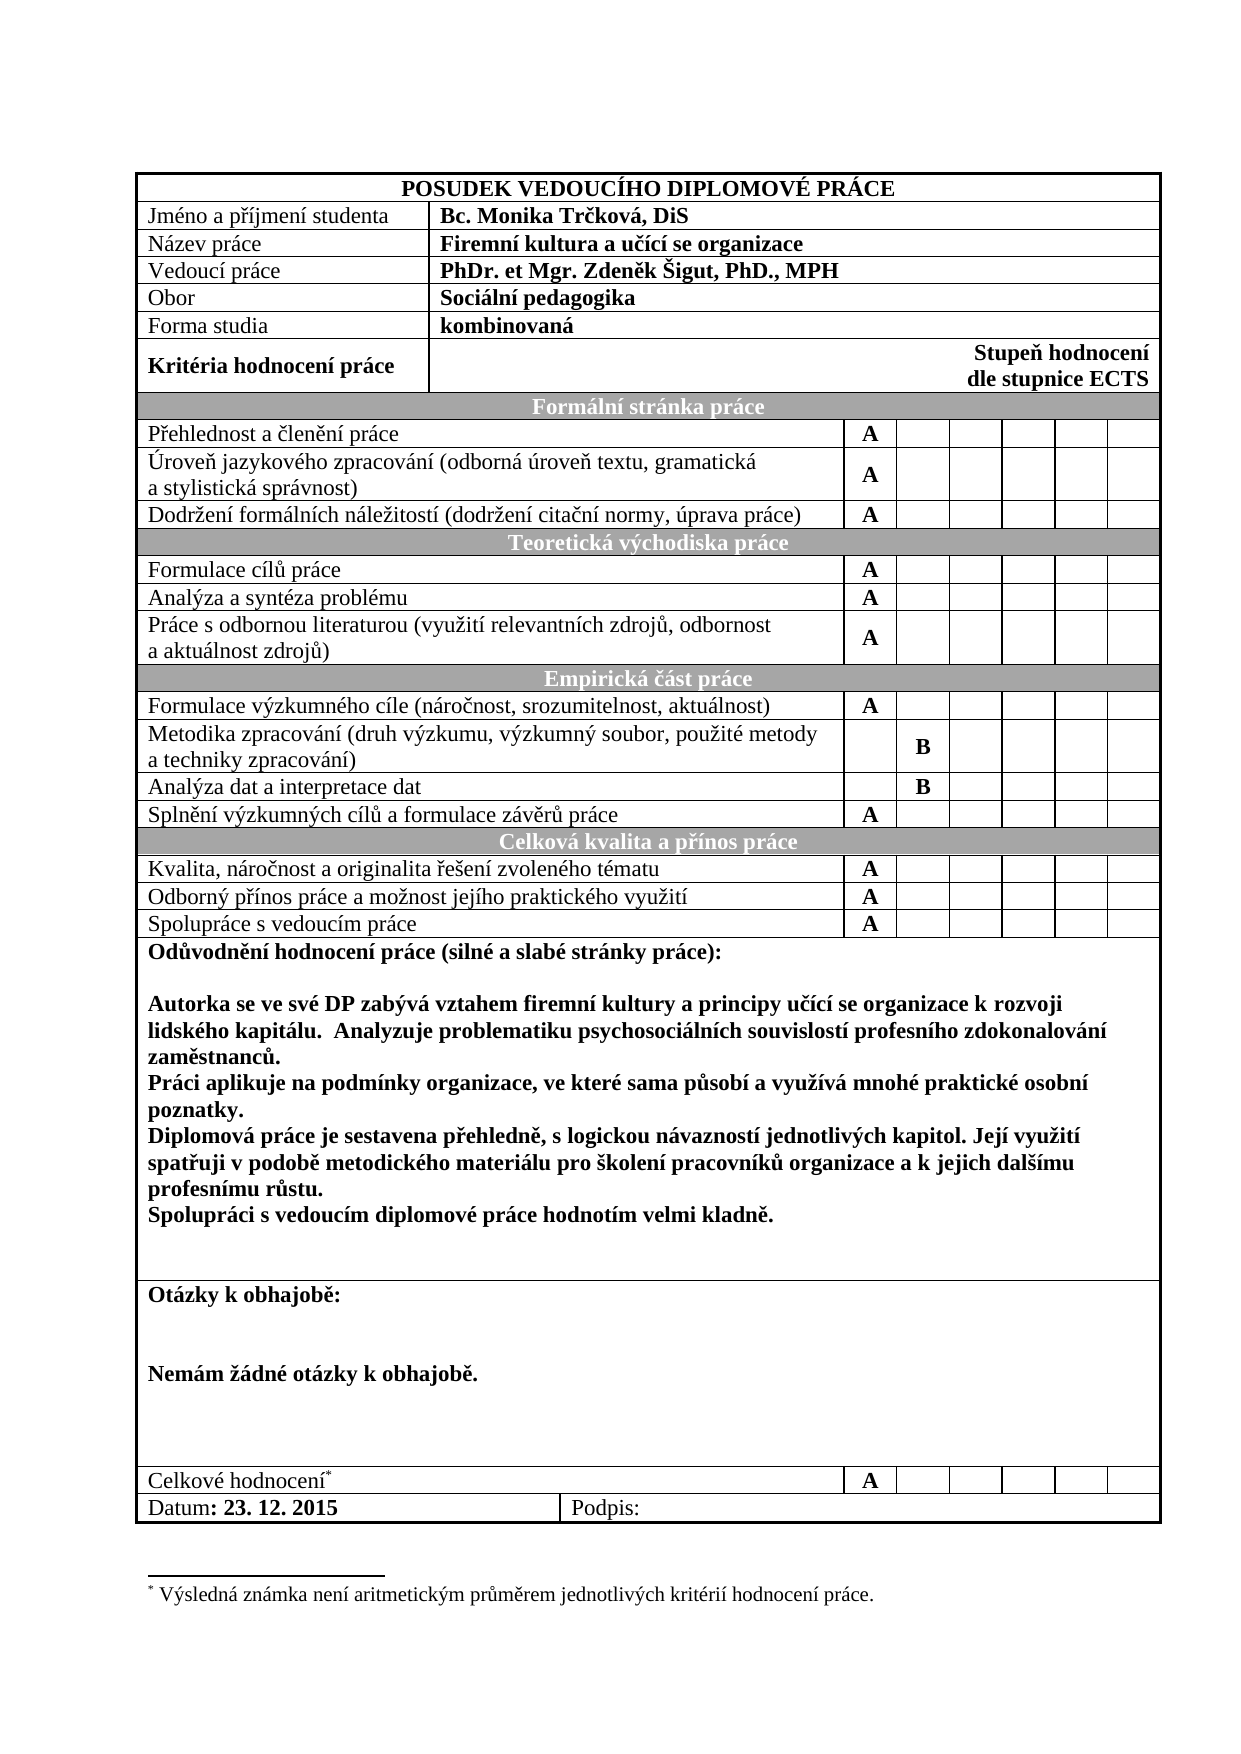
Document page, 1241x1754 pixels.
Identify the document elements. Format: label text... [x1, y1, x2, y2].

table_cell [1056, 692, 1107, 718]
table_cell A [845, 584, 896, 610]
table_cell A [845, 611, 896, 664]
table_cell [950, 448, 1001, 500]
table_cell [1056, 1467, 1107, 1493]
table_cell Úroveň jazykového zpracování (odborná úroveň textu, gramatická a stylistická správnost) [138, 448, 843, 500]
table_cell [897, 692, 949, 718]
table_cell Teoretická východiska práce [138, 529, 1159, 555]
table_cell [1056, 420, 1107, 447]
table_cell [1056, 584, 1107, 610]
table_cell A [845, 448, 896, 500]
table_cell [1108, 501, 1159, 528]
table_cell [1003, 773, 1054, 800]
table_cell Celkové hodnocení* [138, 1467, 843, 1493]
table_cell A [845, 801, 896, 827]
table_cell [1003, 448, 1054, 500]
table_cell B [897, 773, 949, 800]
table_cell [950, 584, 1001, 610]
table_cell [950, 501, 1001, 528]
table_cell A [845, 692, 896, 718]
table_cell [1108, 720, 1159, 772]
table_cell [1003, 584, 1054, 610]
table_cell [897, 883, 949, 909]
table_cell [1108, 1467, 1159, 1493]
table_cell Analýza dat a interpretace dat [138, 773, 843, 800]
table_cell [950, 611, 1001, 664]
table_cell Celková kvalita a přínos práce [138, 828, 1159, 854]
table_cell Odůvodnění hodnocení práce (silné a slabé stránky práce): Autorka se ve své DP zabývá vztahem firemní kultury a principy učící se organizace k rozvoji lidského kapitálu. Analyzuje problematiku psychosociálních souvislostí profesního zdokonalování zaměstnanců. Práci aplikuje na podmínky organizace, ve které sama působí a využívá mnohé praktické osobní poznatky. Diplomová práce je sestavena přehledně, s logickou návazností jednotlivých kapitol. Její využití spatřuji v podobě metodického materiálu pro školení pracovníků organizace a k jejich dalšímu profesnímu růstu. Spolupráci s vedoucím diplomové práce hodnotím velmi kladně. [138, 938, 1159, 1280]
table_cell [897, 420, 949, 447]
table_cell [950, 801, 1001, 827]
table_cell [1003, 556, 1054, 583]
table_cell [950, 856, 1001, 882]
table_cell [1003, 801, 1054, 827]
table_cell Odborný přínos práce a možnost jejího praktického využití [138, 883, 843, 909]
table_cell [950, 692, 1001, 718]
table_cell Formální stránka práce [138, 393, 1159, 419]
table_cell Forma studia [138, 312, 428, 338]
table_cell Formulace výzkumného cíle (náročnost, srozumitelnost, aktuálnost) [138, 692, 843, 718]
table_cell [950, 1467, 1001, 1493]
table_cell [897, 856, 949, 882]
table_cell [1108, 611, 1159, 664]
table_cell kombinovaná [430, 312, 1159, 338]
table_header POSUDEK VEDOUCÍHO DIPLOMOVÉ PRÁCE [138, 175, 1159, 201]
table_cell [897, 501, 949, 528]
table_cell [1108, 773, 1159, 800]
table_cell [1056, 448, 1107, 500]
table_cell Formulace cílů práce [138, 556, 843, 583]
table_cell [950, 720, 1001, 772]
table_cell [1108, 692, 1159, 718]
table_cell A [845, 501, 896, 528]
table_cell Dodržení formálních náležitostí (dodržení citační normy, úprava práce) [138, 501, 843, 528]
table_cell [1056, 720, 1107, 772]
table_cell [950, 556, 1001, 583]
table_cell [950, 910, 1001, 937]
table_cell [950, 420, 1001, 447]
table_cell [1108, 584, 1159, 610]
table_cell [1003, 910, 1054, 937]
table_cell Práce s odbornou literaturou (využití relevantních zdrojů, odbornost a aktuálnost zdrojů) [138, 611, 843, 664]
table_cell [1108, 856, 1159, 882]
table_cell [1056, 556, 1107, 583]
table_cell Spolupráce s vedoucím práce [138, 910, 843, 937]
table_cell A [845, 883, 896, 909]
table_cell Splnění výzkumných cílů a formulace závěrů práce [138, 801, 843, 827]
table_cell [1108, 556, 1159, 583]
table_cell [897, 801, 949, 827]
table_cell [845, 773, 896, 800]
table_cell A [845, 1467, 896, 1493]
table_cell [1003, 611, 1054, 664]
table_cell A [845, 556, 896, 583]
table_cell Firemní kultura a učící se organizace [430, 230, 1159, 256]
table_cell [1056, 856, 1107, 882]
table_cell Metodika zpracování (druh výzkumu, výzkumný soubor, použité metody a techniky zpracování) [138, 720, 843, 772]
table_cell Jméno a příjmení studenta [138, 202, 428, 228]
table_cell [1003, 856, 1054, 882]
table_cell Přehlednost a členění práce [138, 420, 843, 447]
table_cell [1108, 883, 1159, 909]
table_cell [1003, 720, 1054, 772]
table_cell [897, 1467, 949, 1493]
table_cell Vedoucí práce [138, 257, 428, 283]
table_cell [1003, 692, 1054, 718]
table_cell Bc. Monika Trčková, DiS [430, 202, 1159, 228]
table_cell Kvalita, náročnost a originalita řešení zvoleného tématu [138, 856, 843, 882]
table_cell PhDr. et Mgr. Zdeněk Šigut, PhD., MPH [430, 257, 1159, 283]
table_cell Stupeň hodnocení dle stupnice ECTS [430, 339, 1159, 392]
table_cell Podpis: [561, 1494, 1159, 1521]
table_cell [845, 720, 896, 772]
table_cell [1108, 801, 1159, 827]
table_cell [1056, 883, 1107, 909]
table_cell [1108, 420, 1159, 447]
table_cell [1108, 448, 1159, 500]
table_cell [1003, 420, 1054, 447]
table_cell [897, 584, 949, 610]
table_cell A [845, 420, 896, 447]
table_cell Datum: 23. 12. 2015 [138, 1494, 559, 1521]
table_cell [897, 910, 949, 937]
table_cell A [845, 856, 896, 882]
table_cell [1056, 773, 1107, 800]
table_cell [1108, 910, 1159, 937]
table_cell A [845, 910, 896, 937]
table_cell [1003, 1467, 1054, 1493]
table_cell Název práce [138, 230, 428, 256]
table_cell Sociální pedagogika [430, 284, 1159, 311]
table_cell [897, 611, 949, 664]
table_cell [1056, 910, 1107, 937]
table_cell Obor [138, 284, 428, 311]
table_cell B [897, 720, 949, 772]
table_cell [1003, 883, 1054, 909]
table_cell [1056, 501, 1107, 528]
table_cell Otázky k obhajobě: Nemám žádné otázky k obhajobě. [138, 1281, 1159, 1466]
table_cell [897, 556, 949, 583]
table_cell [950, 883, 1001, 909]
table_cell [1003, 501, 1054, 528]
table_cell [1056, 611, 1107, 664]
table_cell [1056, 801, 1107, 827]
table_cell Analýza a syntéza problému [138, 584, 843, 610]
table_cell Kritéria hodnocení práce [138, 339, 428, 392]
table_cell [950, 773, 1001, 800]
table_cell Empirická část práce [138, 665, 1159, 691]
table_cell [897, 448, 949, 500]
